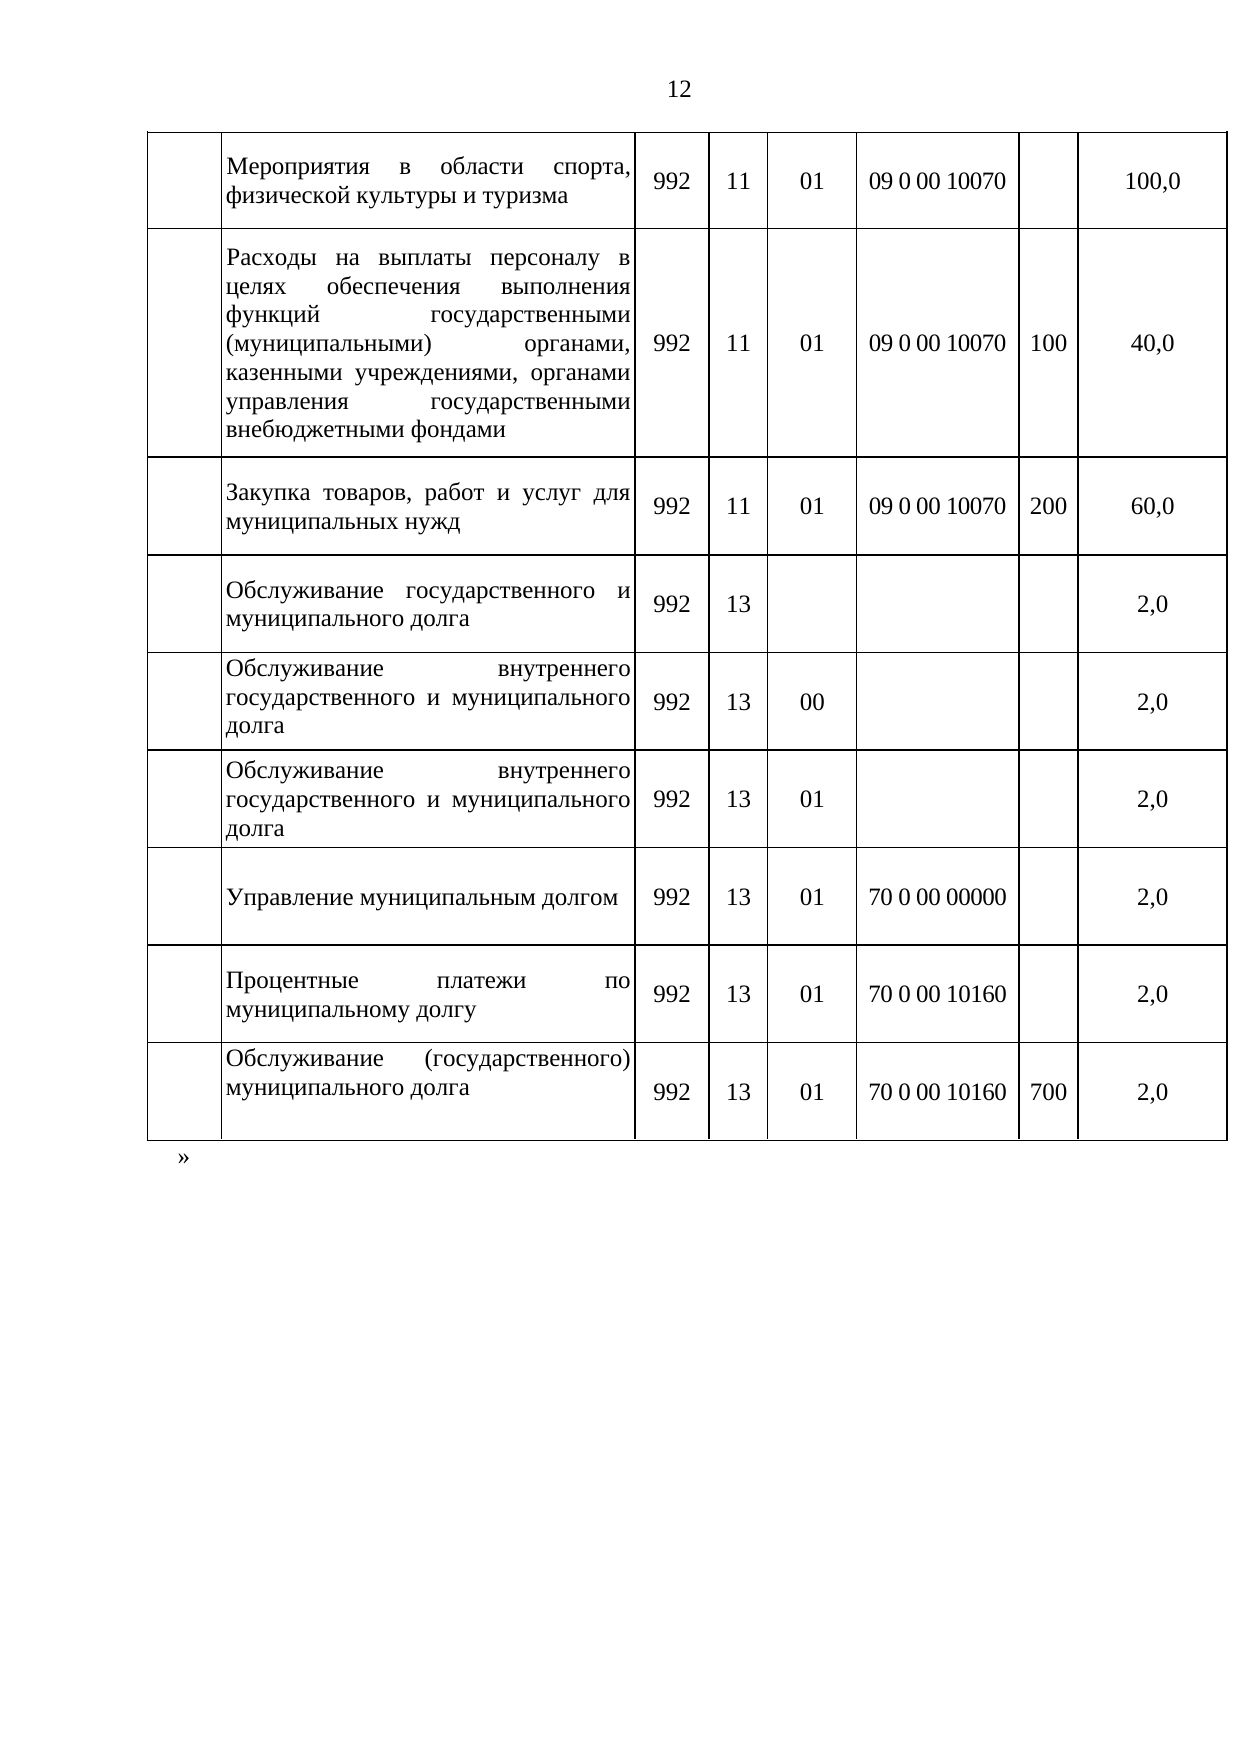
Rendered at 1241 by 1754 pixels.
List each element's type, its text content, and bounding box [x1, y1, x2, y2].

table_cell 992 [636, 751, 708, 847]
table_cell [1020, 751, 1077, 847]
table_cell 100,0 [1079, 133, 1226, 227]
table_cell [768, 556, 856, 651]
table_cell 2,0 [1079, 653, 1226, 749]
table_cell 13 [710, 848, 767, 944]
table_cell 13 [710, 556, 767, 651]
table_cell 70 0 00 00000 [857, 848, 1018, 944]
text » [177, 1141, 1181, 1170]
table_cell 13 [710, 751, 767, 847]
table_cell 100 [1020, 229, 1077, 456]
table_cell [148, 556, 221, 651]
table_cell 01 [768, 751, 856, 847]
table_cell 01 [768, 229, 856, 456]
table_cell 70 0 00 10160 [857, 1043, 1018, 1139]
table_cell 09 0 00 10070 [857, 458, 1018, 554]
table_cell [148, 653, 221, 749]
table_cell 01 [768, 458, 856, 554]
table_cell 11 [710, 133, 767, 227]
table_cell 00 [768, 653, 856, 749]
table_cell 01 [768, 1043, 856, 1139]
table_cell [148, 848, 221, 944]
table_cell [1020, 848, 1077, 944]
table_cell [148, 751, 221, 847]
table_cell [148, 133, 221, 227]
table_cell 992 [636, 946, 708, 1042]
table_cell 01 [768, 848, 856, 944]
table_cell 2,0 [1079, 946, 1226, 1042]
table_cell 09 0 00 10070 [857, 229, 1018, 456]
table_cell 2,0 [1079, 751, 1226, 847]
table_cell 2,0 [1079, 556, 1226, 651]
table_cell [1020, 133, 1077, 227]
table_cell Расходы на выплаты персоналу в целях обеспечения выполнения функций государственными (муниципальными) органами, казенными учреждениями, органами управления государственными внебюджетными фондами [222, 229, 634, 456]
table_cell [148, 946, 221, 1042]
table_cell 13 [710, 653, 767, 749]
table_cell 992 [636, 458, 708, 554]
table_cell 992 [636, 653, 708, 749]
table_cell 60,0 [1079, 458, 1226, 554]
table_cell 992 [636, 133, 708, 227]
table_cell Закупка товаров, работ и услуг для муниципальных нужд [222, 458, 634, 554]
table_cell 2,0 [1079, 848, 1226, 944]
table_cell 70 0 00 10160 [857, 946, 1018, 1042]
table_cell 01 [768, 946, 856, 1042]
table_cell [1020, 946, 1077, 1042]
table_cell 2,0 [1079, 1043, 1226, 1139]
table_cell 09 0 00 10070 [857, 133, 1018, 227]
table_cell 700 [1020, 1043, 1077, 1139]
table_cell 11 [710, 458, 767, 554]
table_cell Обслуживание государственного и муниципального долга [222, 556, 634, 651]
table_cell 992 [636, 556, 708, 651]
table_cell 40,0 [1079, 229, 1226, 456]
table_cell Процентные платежи по муниципальному долгу [222, 946, 634, 1042]
table_cell 13 [710, 1043, 767, 1139]
table_cell [1020, 556, 1077, 651]
table_cell Мероприятия в области спорта, физической культуры и туризма [222, 133, 634, 227]
table_cell [857, 556, 1018, 651]
table_cell 13 [710, 946, 767, 1042]
table_cell [148, 458, 221, 554]
table_cell [148, 1043, 221, 1139]
table_cell 992 [636, 848, 708, 944]
table_cell Обслуживание внутреннего государственного и муниципального долга [222, 653, 634, 749]
table_cell 11 [710, 229, 767, 456]
table_cell 200 [1020, 458, 1077, 554]
table_cell [857, 653, 1018, 749]
table_cell 992 [636, 1043, 708, 1139]
table_cell 01 [768, 133, 856, 227]
table_cell Управление муниципальным долгом [222, 848, 634, 944]
table_cell Обслуживание (государственного) муниципального долга [222, 1043, 634, 1139]
table_cell Обслуживание внутреннего государственного и муниципального долга [222, 751, 634, 847]
table_cell 992 [636, 229, 708, 456]
table_cell [148, 229, 221, 456]
table_cell [1020, 653, 1077, 749]
table_cell [857, 751, 1018, 847]
